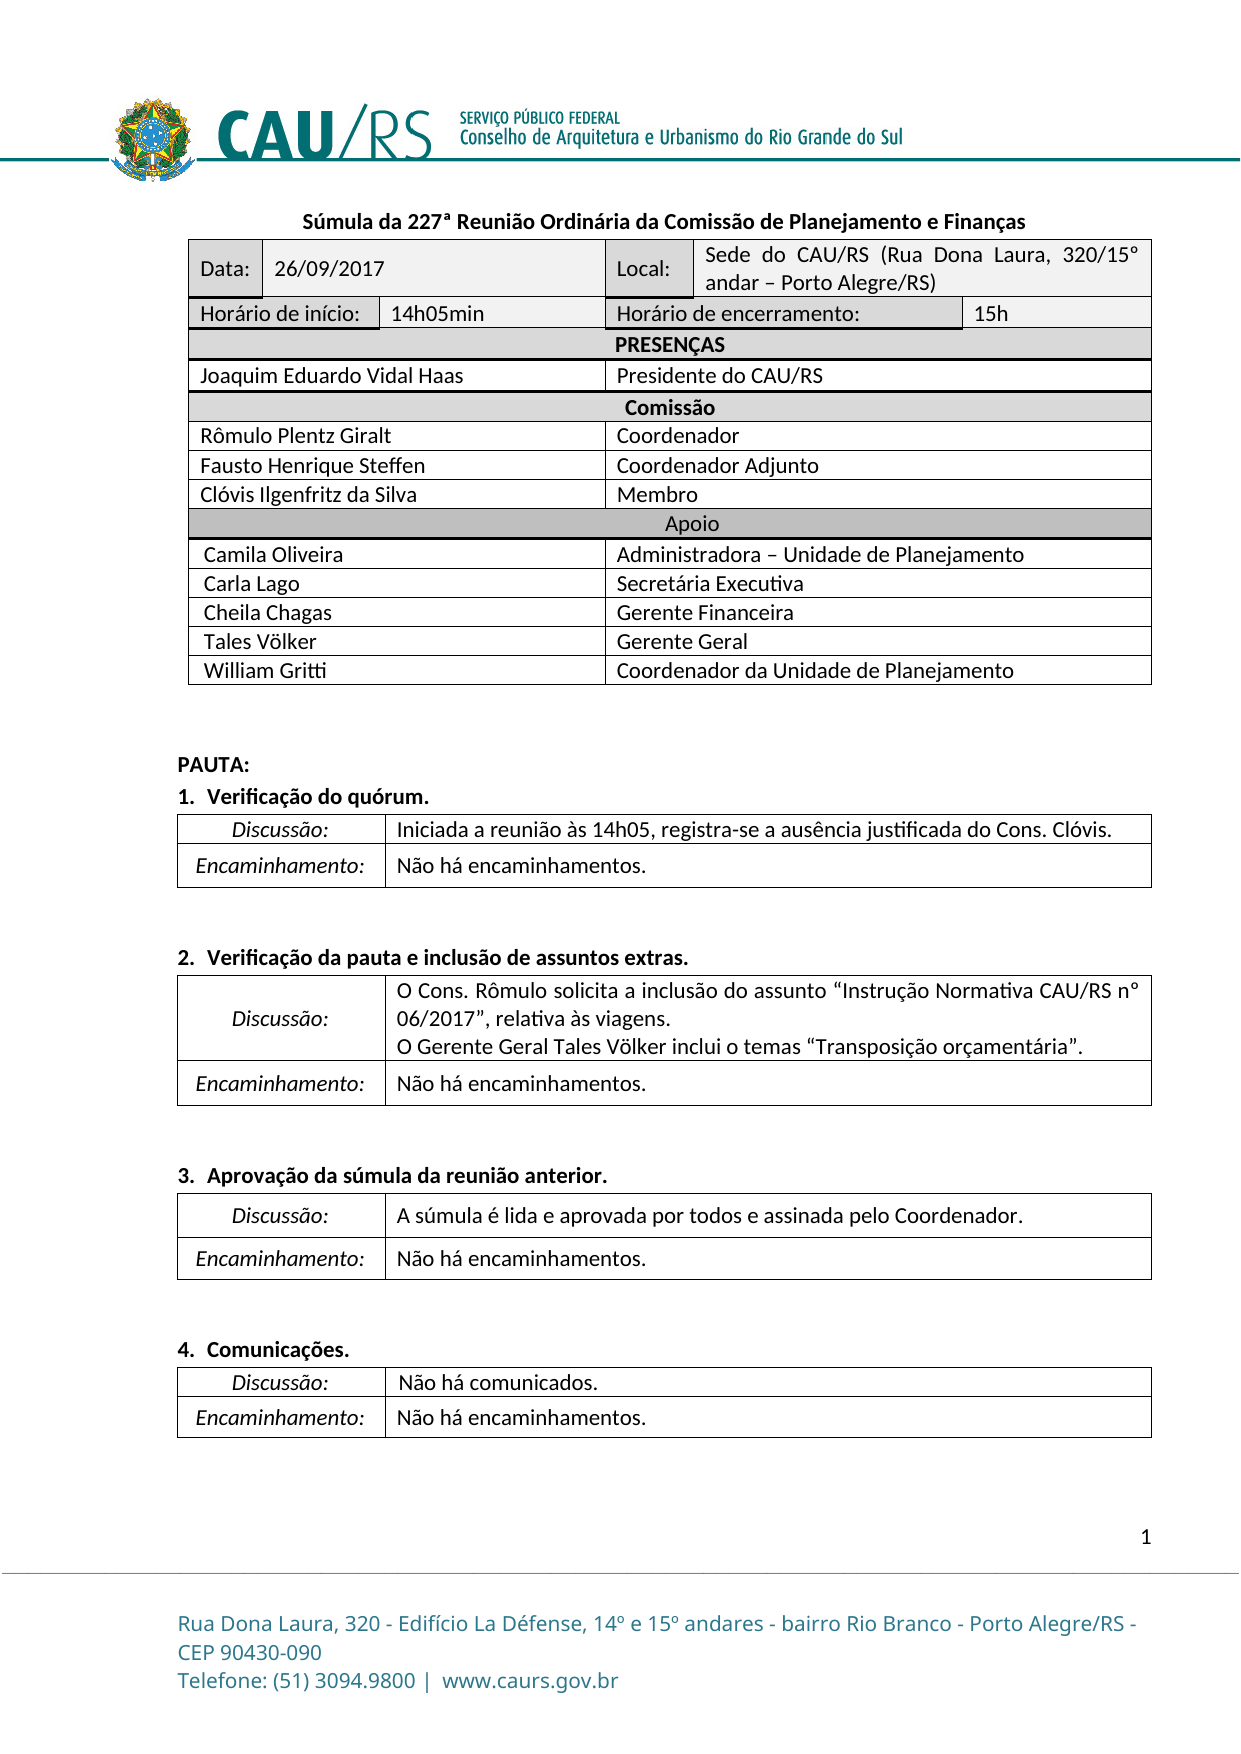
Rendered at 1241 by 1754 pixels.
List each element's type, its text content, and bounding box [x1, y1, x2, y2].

table_header Discussão: [178, 815, 385, 843]
table_header Iniciada a reunião às 14h05, registra-se a ausência justificada do Cons. Clóvis. [386, 815, 1151, 843]
table_header Discussão: [178, 1368, 385, 1396]
table_cell Secretária Executiva [606, 569, 1151, 597]
table_cell Comissão [189, 393, 1151, 421]
table_cell Horário de início: [189, 297, 379, 327]
list Verificação da pauta e inclusão de assuntos extras. [177, 943, 1152, 971]
table_cell Encaminhamento: [178, 1397, 385, 1437]
table_header Não há comunicados. [386, 1368, 1151, 1396]
table_cell Gerente Geral [606, 627, 1151, 655]
table_cell William Gritti [189, 656, 605, 684]
picture [0, 32, 1241, 193]
table_cell Tales Völker [189, 627, 605, 655]
table_header 26/09/2017 [263, 240, 605, 296]
table_header Sede do CAU/RS (Rua Dona Laura, 320/15º andar – Porto Alegre/RS) [694, 240, 1151, 296]
list Verificação do quórum. [177, 782, 1152, 810]
table_cell Coordenador [606, 422, 1151, 450]
table_cell Encaminhamento: [178, 1238, 385, 1279]
table_cell 15h [963, 297, 1151, 327]
table_cell Camila Oliveira [189, 540, 605, 568]
table_cell Rômulo Plentz Giralt [189, 422, 605, 450]
table_header Discussão: [178, 1194, 385, 1237]
table_cell Não há encaminhamentos. [386, 1238, 1151, 1279]
table_cell Coordenador Adjunto [606, 451, 1151, 479]
table_cell Administradora – Unidade de Planejamento [606, 540, 1151, 568]
table_cell Horário de encerramento: [606, 297, 962, 327]
table_header A súmula é lida e aprovada por todos e assinada pelo Coordenador. [386, 1194, 1151, 1237]
table_cell Encaminhamento: [178, 1061, 385, 1105]
table_cell Não há encaminhamentos. [386, 1397, 1151, 1437]
table_header Discussão: [178, 976, 385, 1060]
table_header Local: [606, 240, 693, 296]
table_cell Apoio [189, 509, 1151, 537]
list Aprovação da súmula da reunião anterior. [177, 1161, 1152, 1189]
table_cell Membro [606, 480, 1151, 508]
list Comunicações. [177, 1335, 1152, 1363]
table_cell Carla Lago [189, 569, 605, 597]
table_cell PRESENÇAS [189, 328, 1151, 358]
table_header O Cons. Rômulo solicita a inclusão do assunto “Instrução Normativa CAU/RS nº 06/2017”, relativa às viagens. O Gerente Geral Tales Völker inclui o temas “Transposição orçamentária”. [386, 976, 1151, 1060]
table_cell Joaquim Eduardo Vidal Haas [189, 361, 605, 389]
table_cell Coordenador da Unidade de Planejamento [606, 656, 1151, 684]
list PAUTA: [177, 750, 1152, 778]
table_cell 14h05min [380, 297, 605, 327]
table_cell Presidente do CAU/RS [606, 361, 1151, 389]
table_cell Gerente Financeira [606, 598, 1151, 626]
table_cell Encaminhamento: [178, 844, 385, 887]
table_header Data: [189, 240, 262, 296]
table_cell Cheila Chagas [189, 598, 605, 626]
table_cell Não há encaminhamentos. [386, 844, 1151, 887]
table_cell Não há encaminhamentos. [386, 1061, 1151, 1105]
text Súmula da 227ª Reunião Ordinária da Comissão de Planejamento e Finanças [177, 207, 1152, 235]
table_cell Clóvis Ilgenfritz da Silva [189, 480, 605, 508]
table_cell Fausto Henrique Steffen [189, 451, 605, 479]
